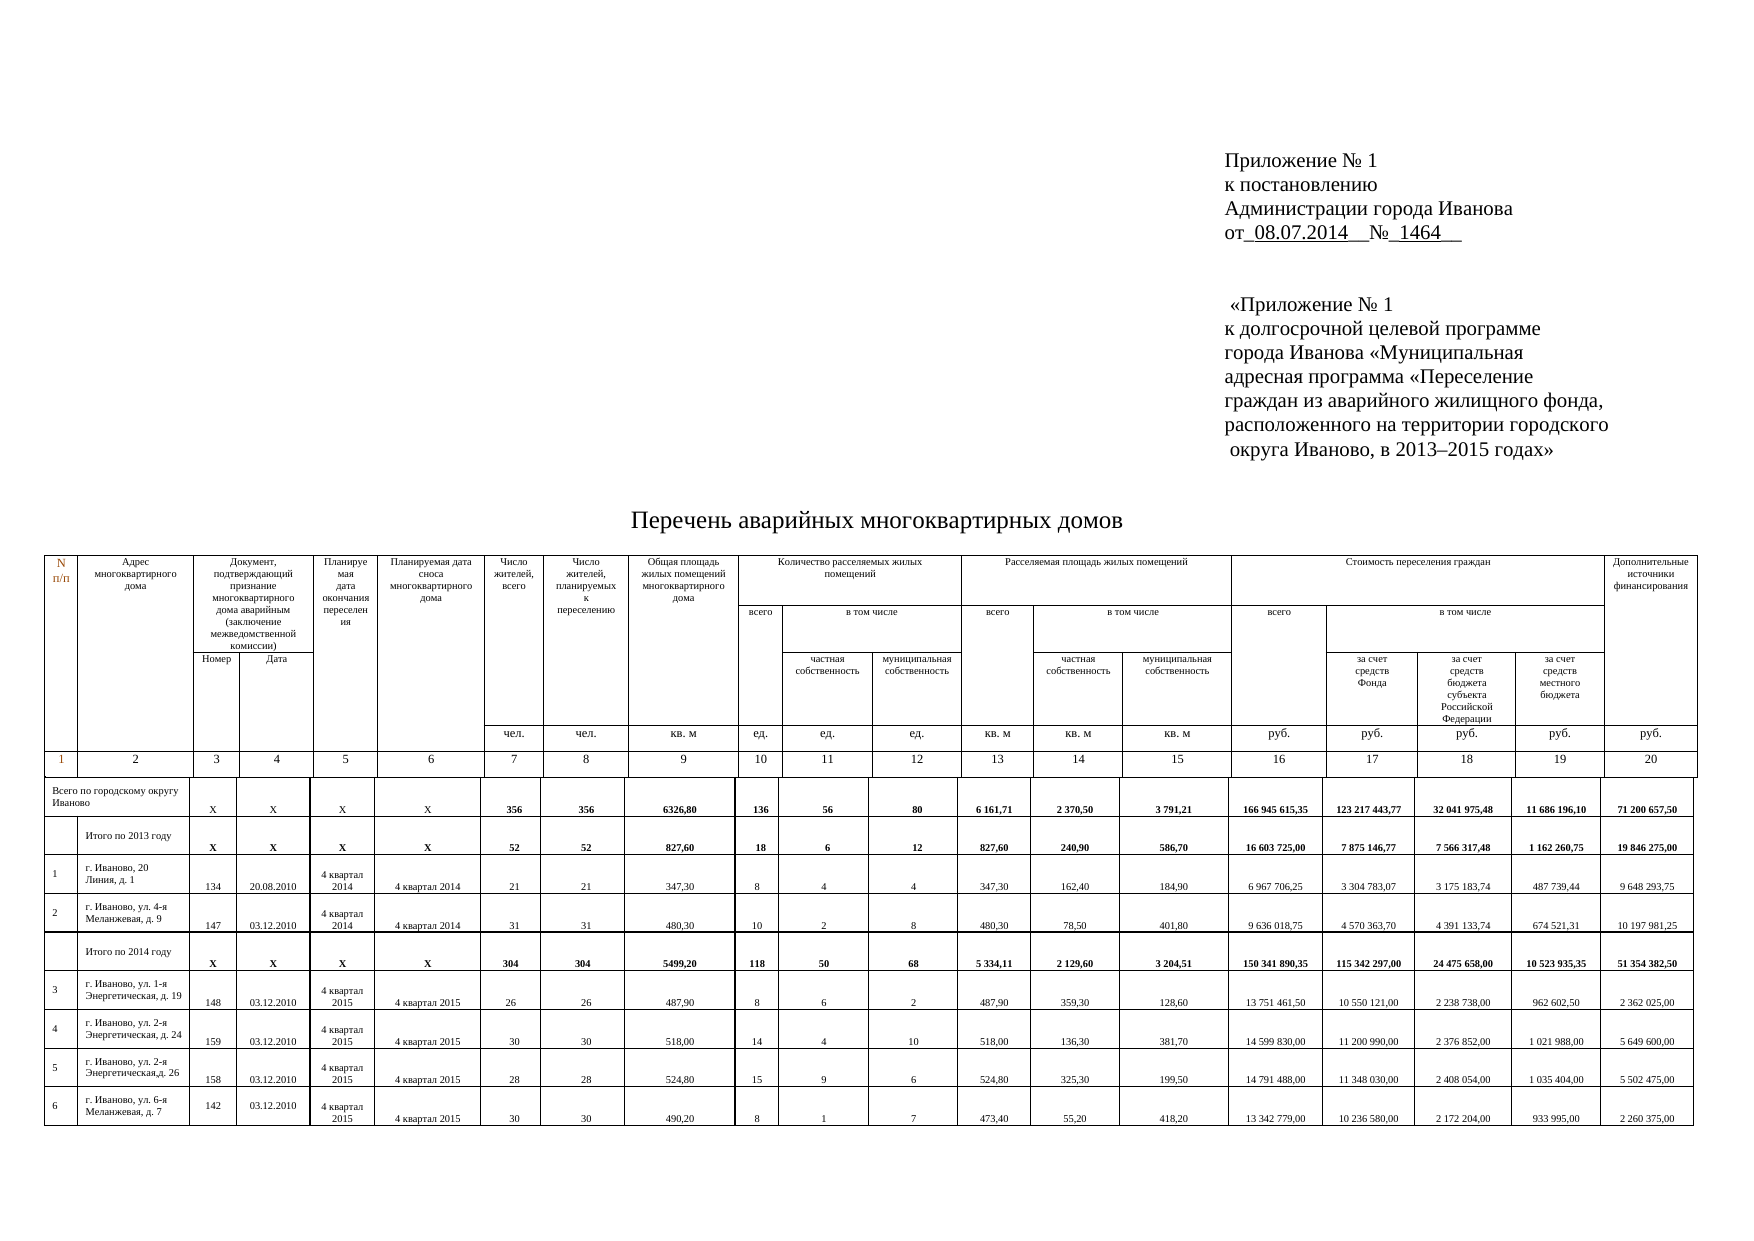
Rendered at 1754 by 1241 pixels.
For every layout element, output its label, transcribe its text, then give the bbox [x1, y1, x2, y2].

table_cell [45, 817, 77, 854]
table_cell X [375, 933, 480, 970]
table_cell 473,40 [958, 1087, 1030, 1125]
table_cell 14 [1034, 752, 1122, 777]
table_cell 158 [190, 1049, 236, 1086]
table_cell 52 [481, 817, 540, 854]
table_cell Всего по городскому округу Иваново [45, 778, 189, 816]
table_cell 11 200 990,00 [1323, 1010, 1414, 1047]
table_cell 4 квартал 2015 [375, 1049, 480, 1086]
table_cell за счет средств местного бюджета [1516, 653, 1604, 725]
table_cell 3 175 183,74 [1415, 855, 1511, 893]
table_cell 31 [541, 894, 624, 931]
table_cell 2 [78, 752, 193, 777]
text расположенного на территории городского [1224, 412, 1636, 436]
table_cell X [237, 817, 309, 854]
table_cell 30 [481, 1010, 540, 1047]
table_cell 3 204,51 [1120, 933, 1228, 970]
table_cell г. Иваново, ул. 2-я Энергетическая, д. 24 [78, 1010, 189, 1047]
table_cell 11 348 030,00 [1323, 1049, 1414, 1086]
table_cell Номер [194, 653, 239, 751]
table_cell 28 [481, 1049, 540, 1086]
table_cell 21 [481, 855, 540, 893]
table_cell муниципальная собственность [1123, 653, 1231, 725]
table_cell 1 021 988,00 [1512, 1010, 1600, 1047]
table_cell 80 [869, 778, 957, 816]
table_cell 5499,20 [625, 933, 734, 970]
table_cell 3 [45, 971, 77, 1009]
table_cell 2 260 375,00 [1601, 1087, 1693, 1125]
table_cell в том числе [1034, 606, 1231, 652]
table_cell кв. м [629, 726, 738, 751]
table_cell 4 [869, 855, 957, 893]
table_cell [45, 933, 77, 970]
table_cell 8 [869, 894, 957, 931]
table_cell 5 334,11 [958, 933, 1030, 970]
table_cell ед. [873, 726, 961, 751]
table_cell 4 квартал 2015 [311, 1049, 374, 1086]
table_cell за счет средств бюджета субъекта Российской Федерации [1418, 653, 1515, 725]
table_cell 20.08.2010 [237, 855, 309, 893]
table_cell 50 [779, 933, 868, 970]
table_cell 123 217 443,77 [1323, 778, 1414, 816]
table_cell 6 [869, 1049, 957, 1086]
table_cell 487,90 [625, 971, 734, 1009]
table_cell 6 967 706,25 [1229, 855, 1322, 893]
table_cell 17 [1327, 752, 1417, 777]
table_cell 118 [736, 933, 778, 970]
table_cell 2 370,50 [1031, 778, 1119, 816]
table_cell 30 [541, 1087, 624, 1125]
table_cell 13 751 461,50 [1229, 971, 1322, 1009]
table_cell 3 791,21 [1120, 778, 1228, 816]
table_header Документ, подтверждающий признание многоквартирного дома аварийным (заключение межведомственной комиссии) [194, 556, 313, 652]
table_cell 359,30 [1031, 971, 1119, 1009]
table_cell всего [1232, 606, 1326, 725]
table_cell 827,60 [958, 817, 1030, 854]
table_cell X [237, 933, 309, 970]
table_cell г. Иваново, ул. 1-я Энергетическая, д. 19 [78, 971, 189, 1009]
table_cell 4 квартал 2015 [311, 1010, 374, 1047]
table_cell 381,70 [1120, 1010, 1228, 1047]
table_cell 6 [779, 971, 868, 1009]
table_cell 16 [1232, 752, 1326, 777]
table_cell 4 квартал 2015 [311, 1087, 374, 1125]
table_header Расселяемая площадь жилых помещений [962, 556, 1231, 605]
table_cell X [375, 778, 480, 816]
table_cell 18 [1418, 752, 1515, 777]
table_cell 586,70 [1120, 817, 1228, 854]
text города Иванова «Муниципальная [1224, 340, 1636, 364]
table_cell 7 [869, 1087, 957, 1125]
table_cell 10 550 121,00 [1323, 971, 1414, 1009]
table_cell 03.12.2010 [237, 894, 309, 931]
table_cell 31 [481, 894, 540, 931]
table_cell ед. [783, 726, 872, 751]
table_cell 03.12.2010 [237, 971, 309, 1009]
table_cell 4 квартал 2015 [375, 1010, 480, 1047]
table_cell 128,60 [1120, 971, 1228, 1009]
table_cell 18 [736, 817, 778, 854]
table_cell Дата [240, 653, 313, 751]
table_cell 11 [783, 752, 872, 777]
table_cell 2 [45, 894, 77, 931]
table_cell 9 648 293,75 [1601, 855, 1693, 893]
table_cell 4 [240, 752, 313, 777]
table_cell X [190, 778, 236, 816]
table_cell руб. [1418, 726, 1515, 751]
table_cell 2 [869, 971, 957, 1009]
table_cell 15 [736, 1049, 778, 1086]
table_cell 136 [736, 778, 778, 816]
table_cell 148 [190, 971, 236, 1009]
table_cell частная собственность [783, 653, 872, 725]
text Приложение № 1 [1224, 148, 1636, 172]
table_cell кв. м [1123, 726, 1231, 751]
table_cell 356 [481, 778, 540, 816]
table_cell 10 236 580,00 [1323, 1087, 1414, 1125]
table_cell 9 636 018,75 [1229, 894, 1322, 931]
table_cell 401,80 [1120, 894, 1228, 931]
table_cell в том числе [783, 606, 961, 652]
table_cell 199,50 [1120, 1049, 1228, 1086]
table_header Планируемая дата окончания переселения [314, 556, 377, 751]
table_cell 162,40 [1031, 855, 1119, 893]
table_cell 52 [541, 817, 624, 854]
table_cell 56 [779, 778, 868, 816]
table_cell 115 342 297,00 [1323, 933, 1414, 970]
table_cell X [311, 778, 374, 816]
table_cell 19 846 275,00 [1601, 817, 1693, 854]
table_cell 68 [869, 933, 957, 970]
table_cell руб. [1327, 726, 1417, 751]
table_cell кв. м [1034, 726, 1122, 751]
table_cell всего [962, 606, 1033, 725]
table_cell 10 [739, 752, 782, 777]
table_cell 4 квартал 2014 [311, 894, 374, 931]
table_cell 2 172 204,00 [1415, 1087, 1511, 1125]
table_cell чел. [544, 726, 628, 751]
table_header Число жителей, планируемых к переселению [544, 556, 628, 725]
table_cell руб. [1516, 726, 1604, 751]
table_cell г. Иваново, 20 Линия, д. 1 [78, 855, 189, 893]
table_cell X [190, 817, 236, 854]
table_cell 490,20 [625, 1087, 734, 1125]
table_cell 6 161,71 [958, 778, 1030, 816]
table_cell 136,30 [1031, 1010, 1119, 1047]
table_cell Итого по 2014 году [78, 933, 189, 970]
text к постановлению [1224, 172, 1636, 196]
table_header Стоимость переселения граждан [1232, 556, 1604, 605]
table_cell 03.12.2010 [237, 1010, 309, 1047]
table_cell 4 квартал 2015 [375, 971, 480, 1009]
table_cell 150 341 890,35 [1229, 933, 1322, 970]
table_cell 827,60 [625, 817, 734, 854]
table_cell за счет средств Фонда [1327, 653, 1417, 725]
table_cell 28 [541, 1049, 624, 1086]
text граждан из аварийного жилищного фонда, [1224, 388, 1636, 412]
table_cell 12 [873, 752, 961, 777]
table_cell 1 [45, 855, 77, 893]
table_cell 30 [541, 1010, 624, 1047]
table_cell 3 [194, 752, 239, 777]
table_cell 166 945 615,35 [1229, 778, 1322, 816]
table_cell 11 686 196,10 [1512, 778, 1600, 816]
table_cell 304 [541, 933, 624, 970]
table_cell 487,90 [958, 971, 1030, 1009]
text Перечень аварийных многоквартирных домов [118, 505, 1636, 534]
table_cell 325,30 [1031, 1049, 1119, 1086]
table_cell 147 [190, 894, 236, 931]
table_cell 4 квартал 2014 [375, 894, 480, 931]
table_cell 7 566 317,48 [1415, 817, 1511, 854]
table_cell 03.12.2010 [237, 1049, 309, 1086]
table_cell 5 [45, 1049, 77, 1086]
table_cell 418,20 [1120, 1087, 1228, 1125]
table_cell 524,80 [625, 1049, 734, 1086]
table_cell 4 [779, 1010, 868, 1047]
table_cell 933 995,00 [1512, 1087, 1600, 1125]
text к долгосрочной целевой программе [1224, 316, 1636, 340]
table_header N п/п [45, 556, 77, 751]
table_cell 2 238 738,00 [1415, 971, 1511, 1009]
table_cell руб. [1232, 726, 1326, 751]
table_cell 2 [779, 894, 868, 931]
table_cell частная собственность [1034, 653, 1122, 725]
table_cell 487 739,44 [1512, 855, 1600, 893]
table_cell 8 [544, 752, 628, 777]
table_cell 3 304 783,07 [1323, 855, 1414, 893]
table_cell 30 [481, 1087, 540, 1125]
table_cell 21 [541, 855, 624, 893]
table_cell 10 523 935,35 [1512, 933, 1600, 970]
text округа Иваново, в 2013–2015 годах» [1224, 436, 1636, 461]
table_cell 518,00 [625, 1010, 734, 1047]
table_cell Итого по 2013 году [78, 817, 189, 854]
table_cell 14 791 488,00 [1229, 1049, 1322, 1086]
table_cell 1 [779, 1087, 868, 1125]
table_header Количество расселяемых жилых помещений [739, 556, 961, 605]
table_cell 5 502 475,00 [1601, 1049, 1693, 1086]
table_cell муниципальная собственность [873, 653, 961, 725]
table_cell ед. [739, 726, 782, 751]
table_cell 6 [45, 1087, 77, 1125]
table_cell 16 603 725,00 [1229, 817, 1322, 854]
table_cell 78,50 [1031, 894, 1119, 931]
table_cell кв. м [962, 726, 1033, 751]
table_cell 159 [190, 1010, 236, 1047]
text от_08.07.2014__№_1464__ [1224, 220, 1636, 244]
table_cell 524,80 [958, 1049, 1030, 1086]
table_cell X [311, 933, 374, 970]
table_cell всего [739, 606, 782, 725]
text «Приложение № 1 [1224, 292, 1636, 316]
table_cell 55,20 [1031, 1087, 1119, 1125]
table_cell руб. [1605, 726, 1697, 751]
table_cell 6 [378, 752, 484, 777]
table_cell 15 [1123, 752, 1231, 777]
table_cell X [311, 817, 374, 854]
table_cell X [237, 778, 309, 816]
table_cell 962 602,50 [1512, 971, 1600, 1009]
table_cell 5 [314, 752, 377, 777]
table_cell 674 521,31 [1512, 894, 1600, 931]
table_cell 7 [485, 752, 543, 777]
table_cell 10 [736, 894, 778, 931]
table_cell 4 квартал 2014 [375, 855, 480, 893]
table_cell в том числе [1327, 606, 1604, 652]
table_cell г. Иваново, ул. 2-я Энергетическая,д. 26 [78, 1049, 189, 1086]
table_cell 184,90 [1120, 855, 1228, 893]
table_cell 142 [190, 1087, 236, 1125]
text адресная программа «Переселение [1224, 364, 1636, 388]
table_cell X [190, 933, 236, 970]
table_cell г. Иваново, ул. 6-я Меланжевая, д. 7 [78, 1087, 189, 1125]
table_cell 1 [45, 752, 77, 777]
table_cell г. Иваново, ул. 4-я Меланжевая, д. 9 [78, 894, 189, 931]
table_cell 4 [779, 855, 868, 893]
table_header Планируемая дата сноса многоквартирного дома [378, 556, 484, 751]
table_cell 13 [962, 752, 1033, 777]
table_cell 51 354 382,50 [1601, 933, 1693, 970]
table_cell 4 квартал 2015 [311, 971, 374, 1009]
table_header Адрес многоквартирного дома [78, 556, 193, 751]
table_header Дополнительные источники финансирования [1605, 556, 1697, 725]
table_cell 10 197 981,25 [1601, 894, 1693, 931]
table_cell 480,30 [958, 894, 1030, 931]
table_cell 4 квартал 2015 [375, 1087, 480, 1125]
table_cell 356 [541, 778, 624, 816]
table_cell 5 649 600,00 [1601, 1010, 1693, 1047]
table_cell 6326,80 [625, 778, 734, 816]
table_cell 14 [736, 1010, 778, 1047]
table_cell 20 [1605, 752, 1697, 777]
table_cell 9 [779, 1049, 868, 1086]
table_cell 7 875 146,77 [1323, 817, 1414, 854]
table_cell 134 [190, 855, 236, 893]
table_cell 19 [1516, 752, 1604, 777]
table_cell 6 [779, 817, 868, 854]
table_cell 8 [736, 855, 778, 893]
table_cell 26 [541, 971, 624, 1009]
table_cell 347,30 [958, 855, 1030, 893]
table_cell 8 [736, 1087, 778, 1125]
table_cell 4 570 363,70 [1323, 894, 1414, 931]
text Администрации города Иванова [1224, 196, 1636, 220]
table_cell 347,30 [625, 855, 734, 893]
table_cell 26 [481, 971, 540, 1009]
table_cell 1 162 260,75 [1512, 817, 1600, 854]
table_cell 2 376 852,00 [1415, 1010, 1511, 1047]
table_cell 2 362 025,00 [1601, 971, 1693, 1009]
table_cell 14 599 830,00 [1229, 1010, 1322, 1047]
table_cell 9 [629, 752, 738, 777]
table_cell 32 041 975,48 [1415, 778, 1511, 816]
table_cell 10 [869, 1010, 957, 1047]
table_cell 13 342 779,00 [1229, 1087, 1322, 1125]
table_cell 2 408 054,00 [1415, 1049, 1511, 1086]
table_cell 2 129,60 [1031, 933, 1119, 970]
table_cell X [375, 817, 480, 854]
table_cell 4 квартал 2014 [311, 855, 374, 893]
table_cell 8 [736, 971, 778, 1009]
table_cell 240,90 [1031, 817, 1119, 854]
table_cell 480,30 [625, 894, 734, 931]
table_cell 24 475 658,00 [1415, 933, 1511, 970]
table_header Общая площадь жилых помещений многоквартирного дома [629, 556, 738, 725]
table_cell 518,00 [958, 1010, 1030, 1047]
table_cell 1 035 404,00 [1512, 1049, 1600, 1086]
table_cell 4 [45, 1010, 77, 1047]
table_cell 4 391 133,74 [1415, 894, 1511, 931]
table_cell 03.12.2010 [237, 1087, 309, 1125]
table_cell 304 [481, 933, 540, 970]
table_header Число жителей, всего [485, 556, 543, 725]
table_cell 71 200 657,50 [1601, 778, 1693, 816]
table_cell чел. [485, 726, 543, 751]
table_cell 12 [869, 817, 957, 854]
